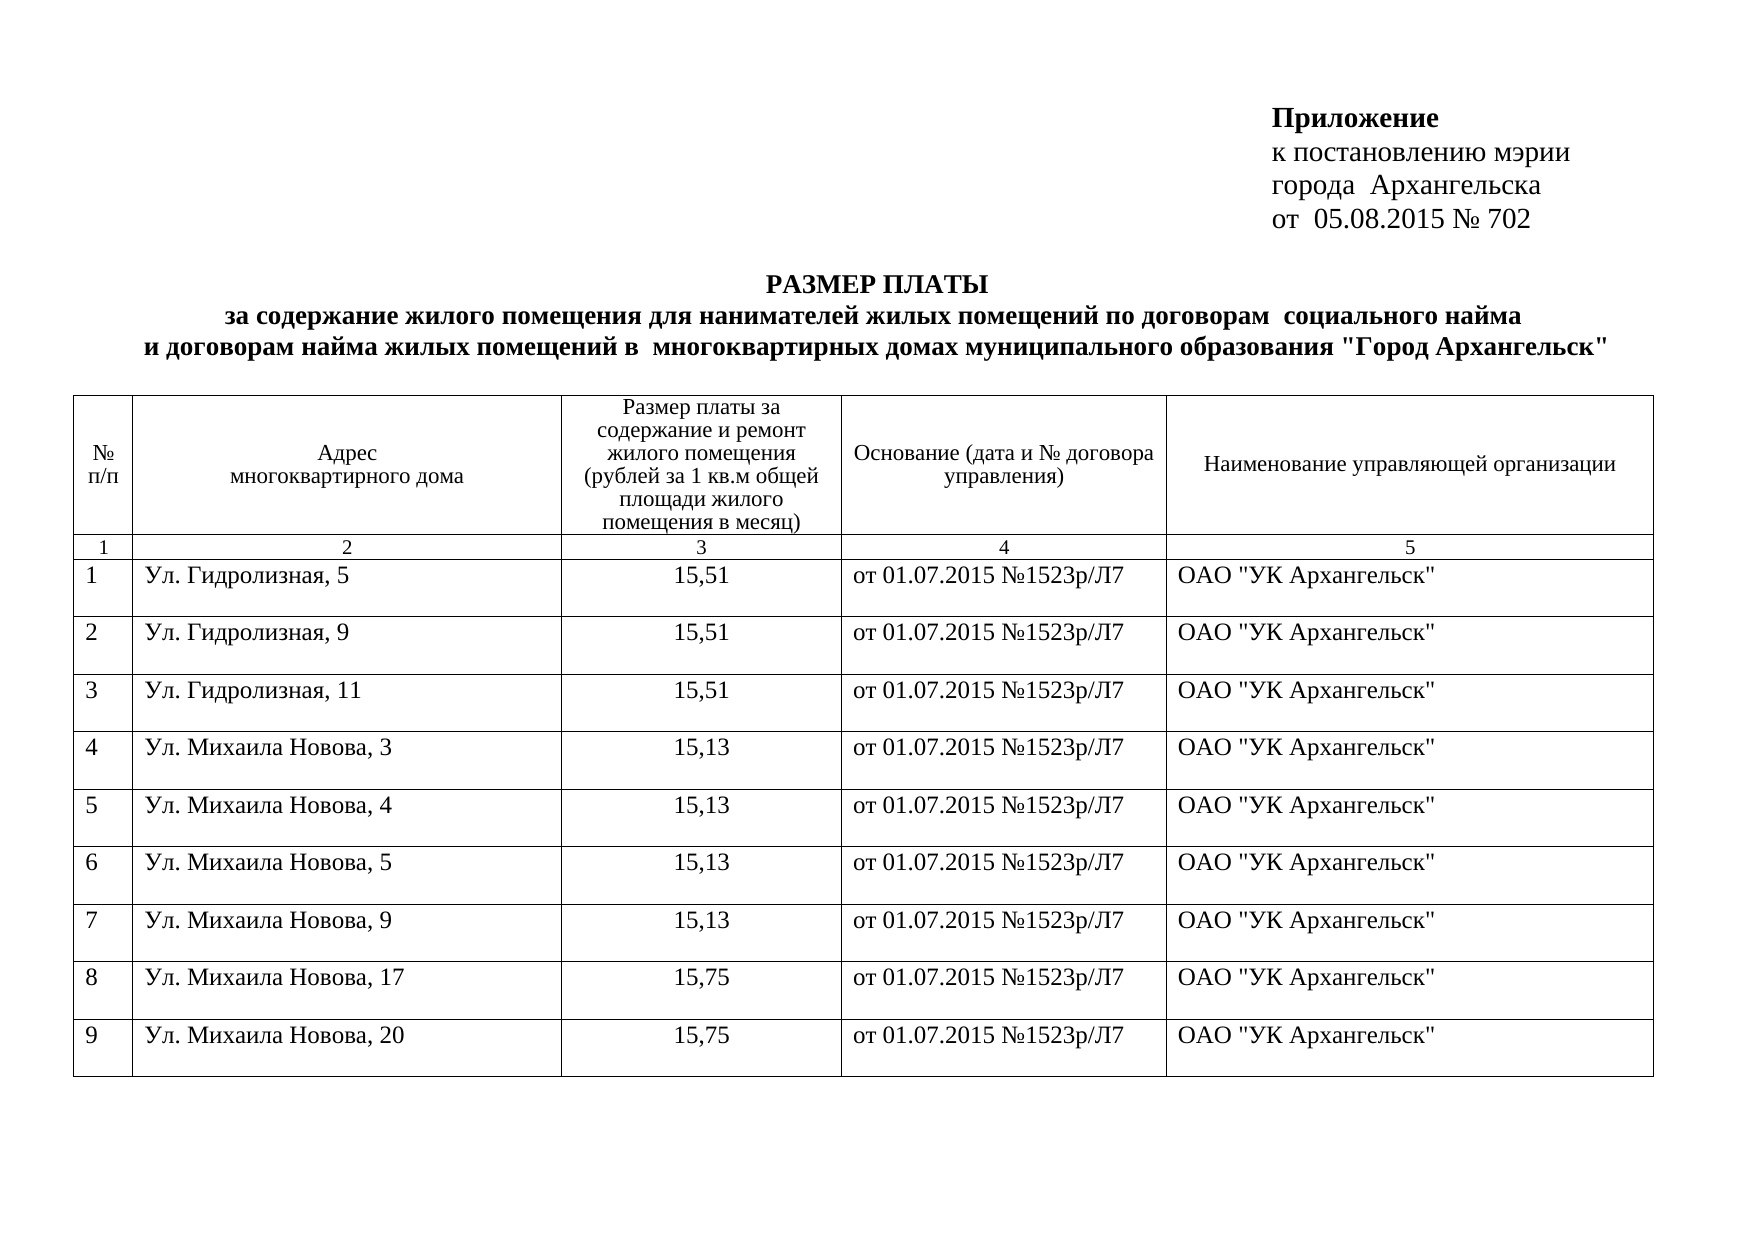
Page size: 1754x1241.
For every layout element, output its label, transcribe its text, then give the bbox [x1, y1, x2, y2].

text от 05.08.2015 № 702 [1272, 201, 1695, 234]
table_cell 9 [74, 1020, 132, 1076]
table_cell 5 [1167, 535, 1653, 559]
table_cell 15,13 [562, 790, 841, 846]
table_cell ОАО "УК Архангельск" [1167, 675, 1653, 731]
table_cell 8 [74, 962, 132, 1019]
table_cell 15,51 [562, 617, 841, 674]
table_cell от 01.07.2015 №1523р/Л7 [842, 732, 1166, 789]
table_header Размер платы за содержание и ремонт жилого помещения (рублей за 1 кв.м общей площади жилого помещения в месяц) [562, 396, 841, 534]
table_cell Ул. Михаила Новова, 20 [133, 1020, 561, 1076]
table_cell 1 [74, 535, 132, 559]
table_cell от 01.07.2015 №1523р/Л7 [842, 1020, 1166, 1076]
table_cell ОАО "УК Архангельск" [1167, 905, 1653, 961]
table_cell от 01.07.2015 №1523р/Л7 [842, 847, 1166, 904]
table_cell Ул. Михаила Новова, 3 [133, 732, 561, 789]
table_header Наименование управляющей организации [1167, 396, 1653, 534]
table_cell 1 [74, 560, 132, 616]
table_cell от 01.07.2015 №1523р/Л7 [842, 905, 1166, 961]
table_cell Ул. Михаила Новова, 5 [133, 847, 561, 904]
table_cell 15,75 [562, 962, 841, 1019]
table_cell ОАО "УК Архангельск" [1167, 962, 1653, 1019]
table_cell Ул. Михаила Новова, 17 [133, 962, 561, 1019]
table_cell 15,13 [562, 732, 841, 789]
text к постановлению мэрии [1272, 134, 1695, 167]
text Приложение [1272, 100, 1695, 134]
table_cell Ул. Михаила Новова, 4 [133, 790, 561, 846]
table_cell 3 [74, 675, 132, 731]
table_cell от 01.07.2015 №1523р/Л7 [842, 560, 1166, 616]
table_cell ОАО "УК Архангельск" [1167, 847, 1653, 904]
table_cell ОАО "УК Архангельск" [1167, 560, 1653, 616]
table_cell Ул. Гидролизная, 9 [133, 617, 561, 674]
table_header № п/п [74, 396, 132, 534]
table_cell 2 [74, 617, 132, 674]
table_cell 15,13 [562, 847, 841, 904]
text РАЗМЕР ПЛАТЫ [59, 268, 1695, 299]
table_cell Ул. Михаила Новова, 9 [133, 905, 561, 961]
table_cell от 01.07.2015 №1523р/Л7 [842, 617, 1166, 674]
table_cell ОАО "УК Архангельск" [1167, 790, 1653, 846]
table_cell 6 [74, 847, 132, 904]
table_cell ОАО "УК Архангельск" [1167, 1020, 1653, 1076]
table_cell от 01.07.2015 №1523р/Л7 [842, 790, 1166, 846]
table_cell 2 [133, 535, 561, 559]
table_cell 15,13 [562, 905, 841, 961]
table_cell ОАО "УК Архангельск" [1167, 732, 1653, 789]
table_cell ОАО "УК Архангельск" [1167, 617, 1653, 674]
table_cell 15,75 [562, 1020, 841, 1076]
table_cell от 01.07.2015 №1523р/Л7 [842, 962, 1166, 1019]
text города Архангельска [1272, 167, 1695, 201]
table_cell Ул. Гидролизная, 5 [133, 560, 561, 616]
table_cell 3 [562, 535, 841, 559]
table_cell Ул. Гидролизная, 11 [133, 675, 561, 731]
table_cell 5 [74, 790, 132, 846]
table_cell 15,51 [562, 675, 841, 731]
table_cell 7 [74, 905, 132, 961]
table_cell 15,51 [562, 560, 841, 616]
table_cell 4 [74, 732, 132, 789]
table_header Основание (дата и № договора управления) [842, 396, 1166, 534]
table_cell 4 [842, 535, 1166, 559]
table_cell от 01.07.2015 №1523р/Л7 [842, 675, 1166, 731]
table_header Адрес многоквартирного дома [133, 396, 561, 534]
text за содержание жилого помещения для нанимателей жилых помещений по договорам социального найма и договорам найма жилых помещений в многоквартирных домах муниципального образования "Город Архангельск" [59, 299, 1695, 362]
